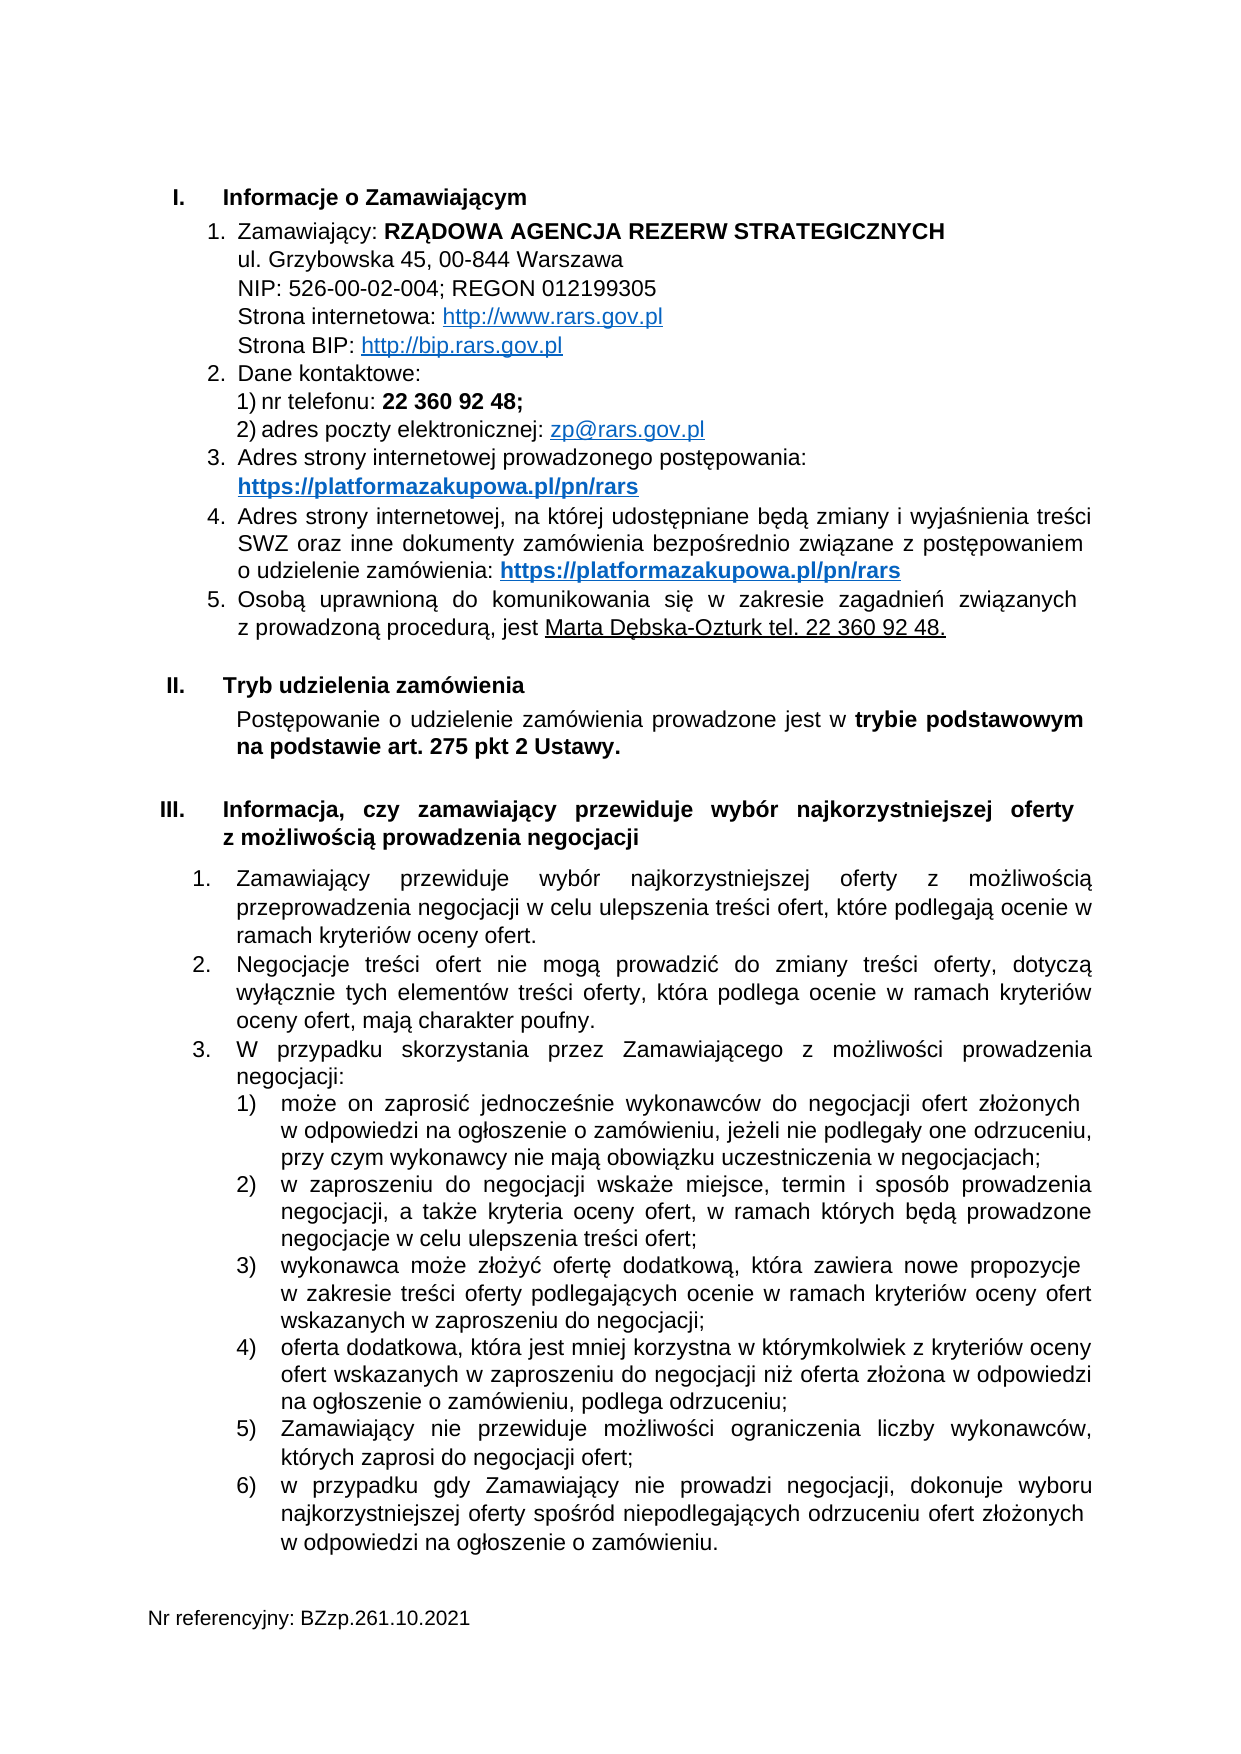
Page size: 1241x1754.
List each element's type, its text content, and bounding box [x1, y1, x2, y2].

list Zamawiający nie przewiduje możliwości ograniczenia liczby wykonawców, których zaprosi do negocjacji ofert; [236, 1415, 1093, 1470]
list może on zaprosić jednocześnie wykonawców do negocjacji ofert złożonych w odpowiedzi na ogłoszenie o zamówieniu, jeżeli nie podlegały one odrzuceniu, przy czym wykonawcy nie mają obowiązku uczestniczenia w negocjacjach; [236, 1090, 1092, 1171]
list Zamawiający: RZĄDOWA AGENCJA REZERW STRATEGICZNYCH [207, 218, 1092, 244]
list w zaproszeniu do negocjacji wskaże miejsce, termin i sposób prowadzenia negocjacji, a także kryteria oceny ofert, w ramach których będą prowadzone negocjacje w celu ulepszenia treści ofert; [236, 1171, 1092, 1252]
list oferta dodatkowa, która jest mniej korzystna w którymkolwiek z kryteriów oceny ofert wskazanych w zaproszeniu do negocjacji niż oferta złożona w odpowiedzi na ogłoszenie o zamówieniu, podlega odrzuceniu; [236, 1334, 1092, 1414]
list nr telefonu: 22 360 92 48; [236, 388, 1093, 414]
list Negocjacje treści ofert nie mogą prowadzić do zmiany treści oferty, dotyczą wyłącznie tych elementów treści oferty, która podlega ocenie w ramach kryteriów oceny ofert, mają charakter poufny. [192, 951, 1093, 1034]
text Strona BIP: http://bip.rars.gov.pl [237, 332, 1092, 358]
list adres poczty elektronicznej: zp@rars.gov.pl [236, 416, 1093, 442]
list wykonawca może złożyć ofertę dodatkową, która zawiera nowe propozycje w zakresie treści oferty podlegających ocenie w ramach kryteriów oceny ofert wskazanych w zaproszeniu do negocjacji; [236, 1252, 1092, 1333]
list Osobą uprawnioną do komunikowania się w zakresie zagadnień związanych z prowadzoną procedurą, jest Marta Dębska-Ozturk tel. 22 360 92 48. [207, 586, 1092, 640]
list w przypadku gdy Zamawiający nie prowadzi negocjacji, dokonuje wyboru najkorzystniejszej oferty spośród niepodlegających odrzuceniu ofert złożonych w odpowiedzi na ogłoszenie o zamówieniu. [236, 1472, 1093, 1555]
subtitle Informacje o Zamawiającym [185, 184, 1093, 211]
text Strona internetowa: http://www.rars.gov.pl [237, 303, 1092, 329]
list Adres strony internetowej, na której udostępniane będą zmiany i wyjaśnienia treści SWZ oraz inne dokumenty zamówienia bezpośrednio związane z postępowaniem o udzielenie zamówienia: https://platformazakupowa.pl/pn/rars [207, 503, 1092, 583]
list Zamawiający przewiduje wybór najkorzystniejszej oferty z możliwością przeprowadzenia negocjacji w celu ulepszenia treści ofert, które podlegają ocenie w ramach kryteriów oceny ofert. [192, 865, 1093, 948]
list Dane kontaktowe: [207, 360, 1092, 386]
list Informacja, czy zamawiający przewiduje wybór najkorzystniejszej oferty z możliwością prowadzenia negocjacji [185, 796, 1093, 851]
list Adres strony internetowej prowadzonego postępowania: [207, 443, 1092, 470]
text ul. Grzybowska 45, 00-844 Warszawa [237, 246, 1092, 272]
subtitle Tryb udzielenia zamówienia [185, 672, 1093, 699]
text https://platformazakupowa.pl/pn/rars [237, 473, 1092, 499]
list W przypadku skorzystania przez Zamawiającego z możliwości prowadzenia negocjacji: [192, 1036, 1092, 1089]
text NIP: 526-00-02-004; REGON 012199305 [237, 274, 1092, 301]
text Postępowanie o udzielenie zamówienia prowadzone jest w trybie podstawowym na podstawie art. 275 pkt 2 Ustawy. [236, 706, 1092, 759]
